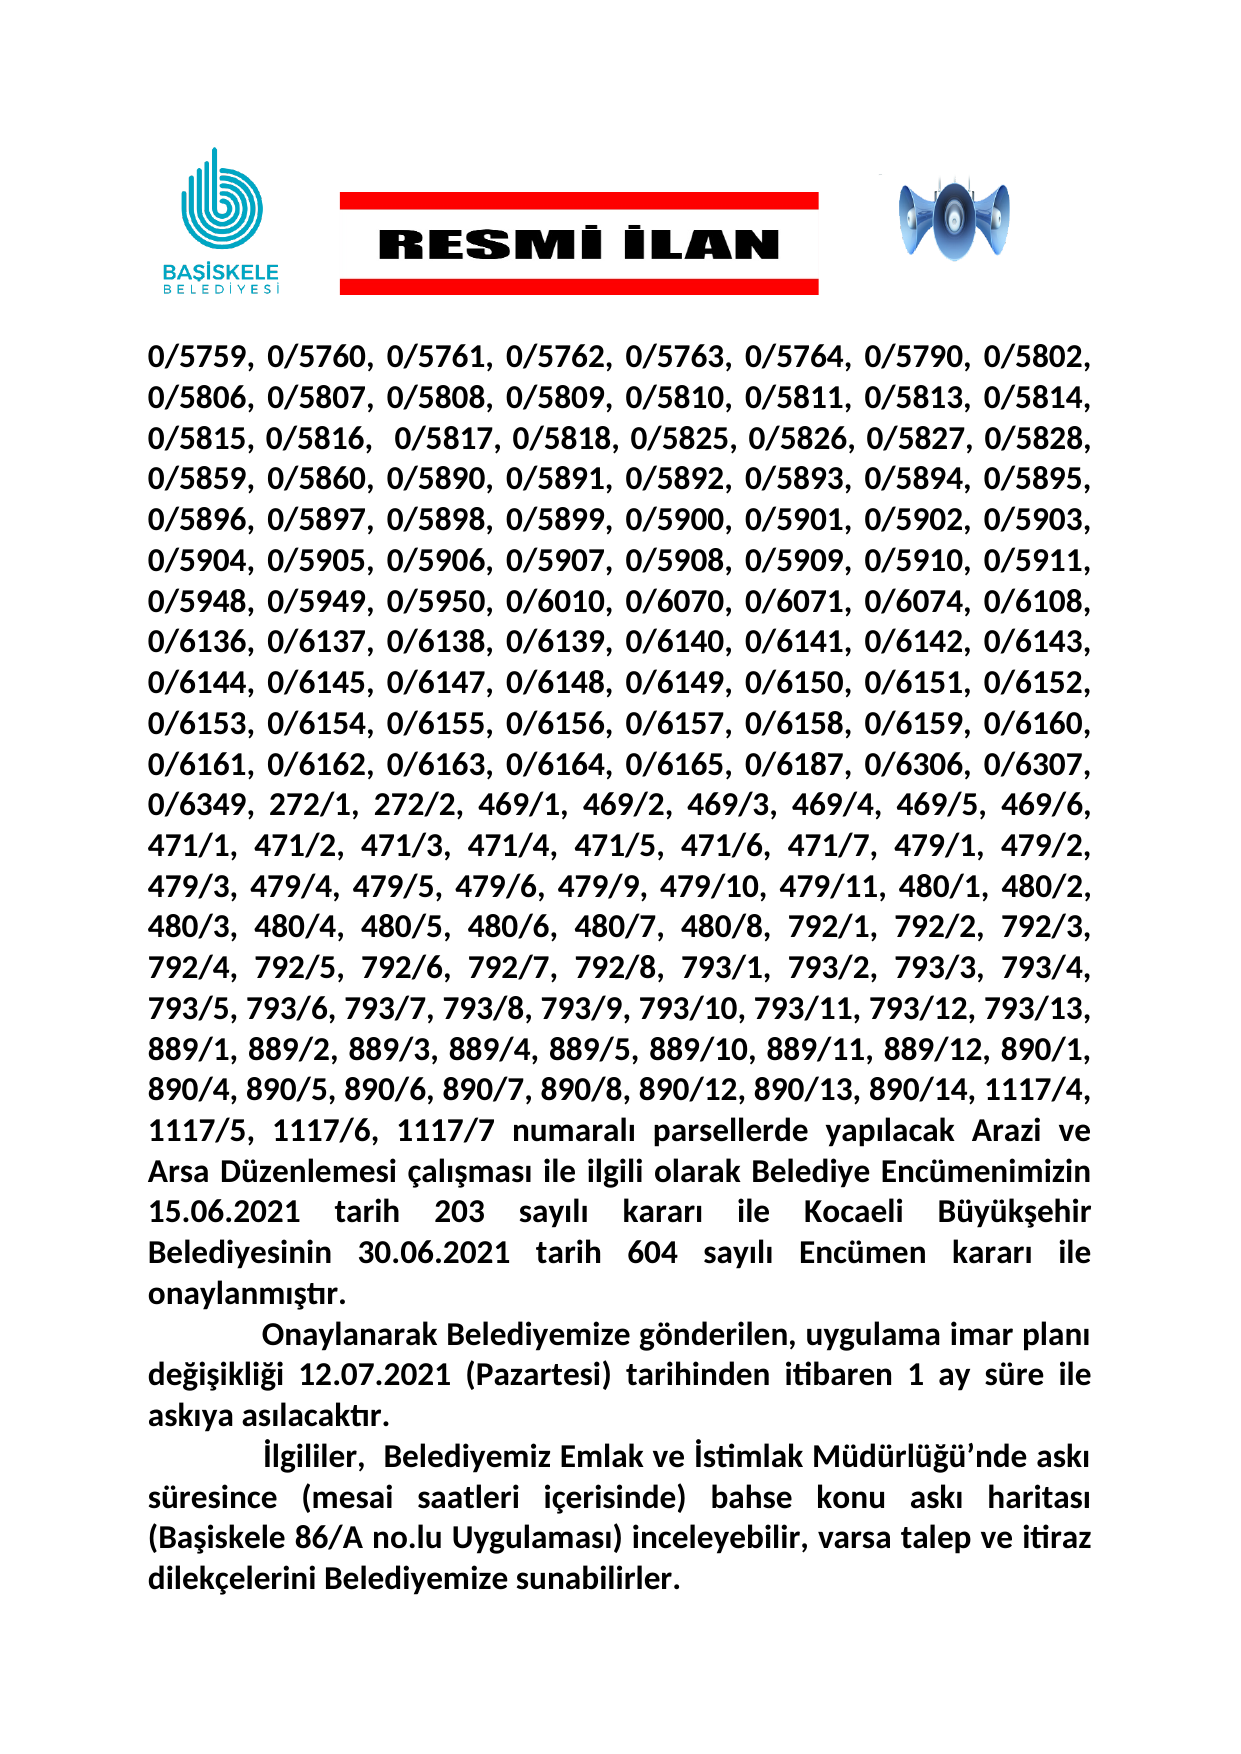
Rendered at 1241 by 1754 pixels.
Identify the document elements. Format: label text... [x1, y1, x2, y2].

picture [147, 147, 295, 295]
text Onaylanarak Belediyemize gönderilen, uygulama imar planı değişikliği 12.07.2021 (Pazartesi) tarihinden itibaren 1 ay süre ile askıya asılacaktır. [148, 1313, 1093, 1435]
text İlgililer, Belediyemiz Emlak ve İstimlak Müdürlüğü’nde askı süresince (mesai saatleri içerisinde) bahse konu askı haritası (Başiskele 86/A no.lu Uygulaması) inceleyebilir, varsa talep ve itiraz dilekçelerini Belediyemize sunabilirler. [148, 1435, 1093, 1598]
picture [339, 192, 819, 295]
text 0/5759, 0/5760, 0/5761, 0/5762, 0/5763, 0/5764, 0/5790, 0/5802, 0/5806, 0/5807, 0/5808, 0/5809, 0/5810, 0/5811, 0/5813, 0/5814, 0/5815, 0/5816, 0/5817, 0/5818, 0/5825, 0/5826, 0/5827, 0/5828, 0/5859, 0/5860, 0/5890, 0/5891, 0/5892, 0/5893, 0/5894, 0/5895, 0/5896, 0/5897, 0/5898, 0/5899, 0/5900, 0/5901, 0/5902, 0/5903, 0/5904, 0/5905, 0/5906, 0/5907, 0/5908, 0/5909, 0/5910, 0/5911, 0/5948, 0/5949, 0/5950, 0/6010, 0/6070, 0/6071, 0/6074, 0/6108, 0/6136, 0/6137, 0/6138, 0/6139, 0/6140, 0/6141, 0/6142, 0/6143, 0/6144, 0/6145, 0/6147, 0/6148, 0/6149, 0/6150, 0/6151, 0/6152, 0/6153, 0/6154, 0/6155, 0/6156, 0/6157, 0/6158, 0/6159, 0/6160, 0/6161, 0/6162, 0/6163, 0/6164, 0/6165, 0/6187, 0/6306, 0/6307, 0/6349, 272/1, 272/2, 469/1, 469/2, 469/3, 469/4, 469/5, 469/6, 471/1, 471/2, 471/3, 471/4, 471/5, 471/6, 471/7, 479/1, 479/2, 479/3, 479/4, 479/5, 479/6, 479/9, 479/10, 479/11, 480/1, 480/2, 480/3, 480/4, 480/5, 480/6, 480/7, 480/8, 792/1, 792/2, 792/3, 792/4, 792/5, 792/6, 792/7, 792/8, 793/1, 793/2, 793/3, 793/4, 793/5, 793/6, 793/7, 793/8, 793/9, 793/10, 793/11, 793/12, 793/13, 889/1, 889/2, 889/3, 889/4, 889/5, 889/10, 889/11, 889/12, 890/1, 890/4, 890/5, 890/6, 890/7, 890/8, 890/12, 890/13, 890/14, 1117/4, 1117/5, 1117/6, 1117/7 numaralı parsellerde yapılacak Arazi ve Arsa Düzenlemesi çalışması ile ilgili olarak Belediye Encümenimizin 15.06.2021 tarih 203 sayılı kararı ile Kocaeli Büyükşehir Belediyesinin 30.06.2021 tarih 604 sayılı Encümen kararı ile onaylanmıştır. [148, 335, 1093, 1313]
picture [878, 171, 1028, 295]
